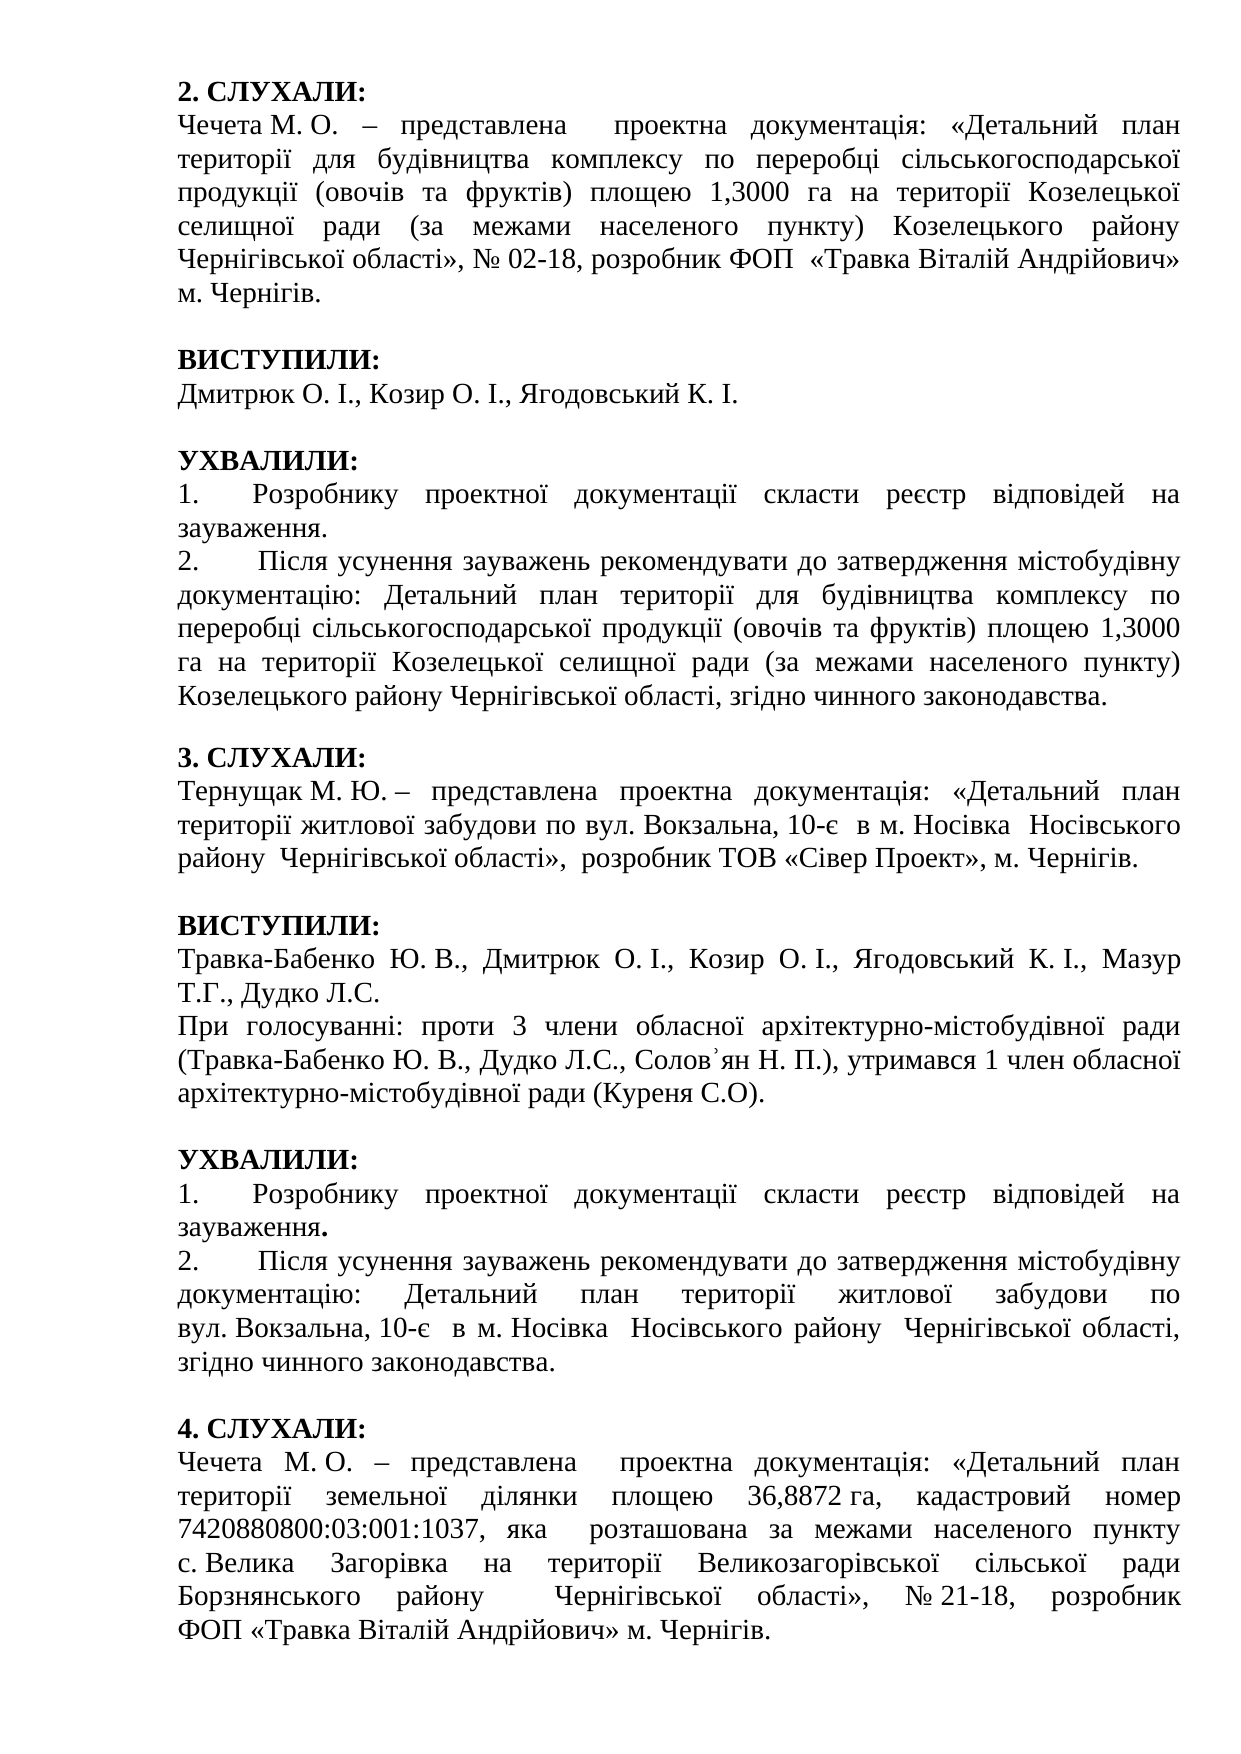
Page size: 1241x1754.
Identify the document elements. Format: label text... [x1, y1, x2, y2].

text 2. Після усунення зауважень рекомендувати до затвердження містобудівну документацію: Детальний план території житлової забудови по вул. Вокзальна, 10-є в м. Носівка Носівського району Чернігівської області, згідно чинного законодавства. [177, 1243, 1181, 1377]
text 3. СЛУХАЛИ: [177, 740, 1181, 773]
text При голосуванні: проти 3 члени обласної архітектурно-містобудівної ради (Травка-Бабенко Ю. В., Дудко Л.С., Соловʾян Н. П.), утримався 1 член обласної архітектурно-містобудівної ради (Куреня С.О). [177, 1008, 1181, 1109]
text Ухвалили: [177, 1142, 1181, 1176]
text 4. СЛУХАЛИ: [177, 1411, 1181, 1444]
text 2. СЛУХАЛИ: [177, 74, 1181, 107]
text Травка-Бабенко Ю. В., Дмитрюк О. І., Козир О. І., Ягодовський К. І., Мазур Т.Г., Дудко Л.С. [177, 941, 1181, 1008]
text Тернущак М. Ю. – представлена проектна документація: «Детальний план території житлової забудови по вул. Вокзальна, 10-є в м. Носівка Носівського району Чернігівської області», розробник ТОВ «Сівер Проект», м. Чернігів. [177, 773, 1181, 874]
text Ухвалили: [177, 443, 1181, 476]
text 1. Розробнику проектної документації скласти реєстр відповідей на зауваження. [177, 476, 1181, 543]
text ВИСТУПИЛИ: [177, 908, 1181, 941]
text Дмитрюк О. І., Козир О. І., Ягодовський К. І. [177, 376, 1181, 409]
text 1. Розробнику проектної документації скласти реєстр відповідей на зауваження. [177, 1176, 1181, 1243]
text Чечета М. О. – представлена проектна документація: «Детальний план території для будівництва комплексу по переробці сільськогосподарської продукції (овочів та фруктів) площею 1,3000 га на території Козелецької селищної ради (за межами населеного пункту) Козелецького району Чернігівської області», № 02-18, розробник ФОП «Травка Віталій Андрійович» м. Чернігів. [177, 107, 1181, 309]
text Чечета М. О. – представлена проектна документація: «Детальний план території земельної ділянки площею 36,8872 га, кадастровий номер 7420880800:03:001:1037, яка розташована за межами населеного пункту с. Велика Загорівка на території Великозагорівської сільської ради Борзнянського району Чернігівської області», № 21-18, розробник ФОП «Травка Віталій Андрійович» м. Чернігів. [177, 1444, 1181, 1646]
text ВИСТУПИЛИ: [177, 342, 1181, 376]
text 2. Після усунення зауважень рекомендувати до затвердження містобудівну документацію: Детальний план території для будівництва комплексу по переробці сільськогосподарської продукції (овочів та фруктів) площею 1,3000 га на території Козелецької селищної ради (за межами населеного пункту) Козелецького району Чернігівської області, згідно чинного законодавства. [177, 543, 1181, 711]
